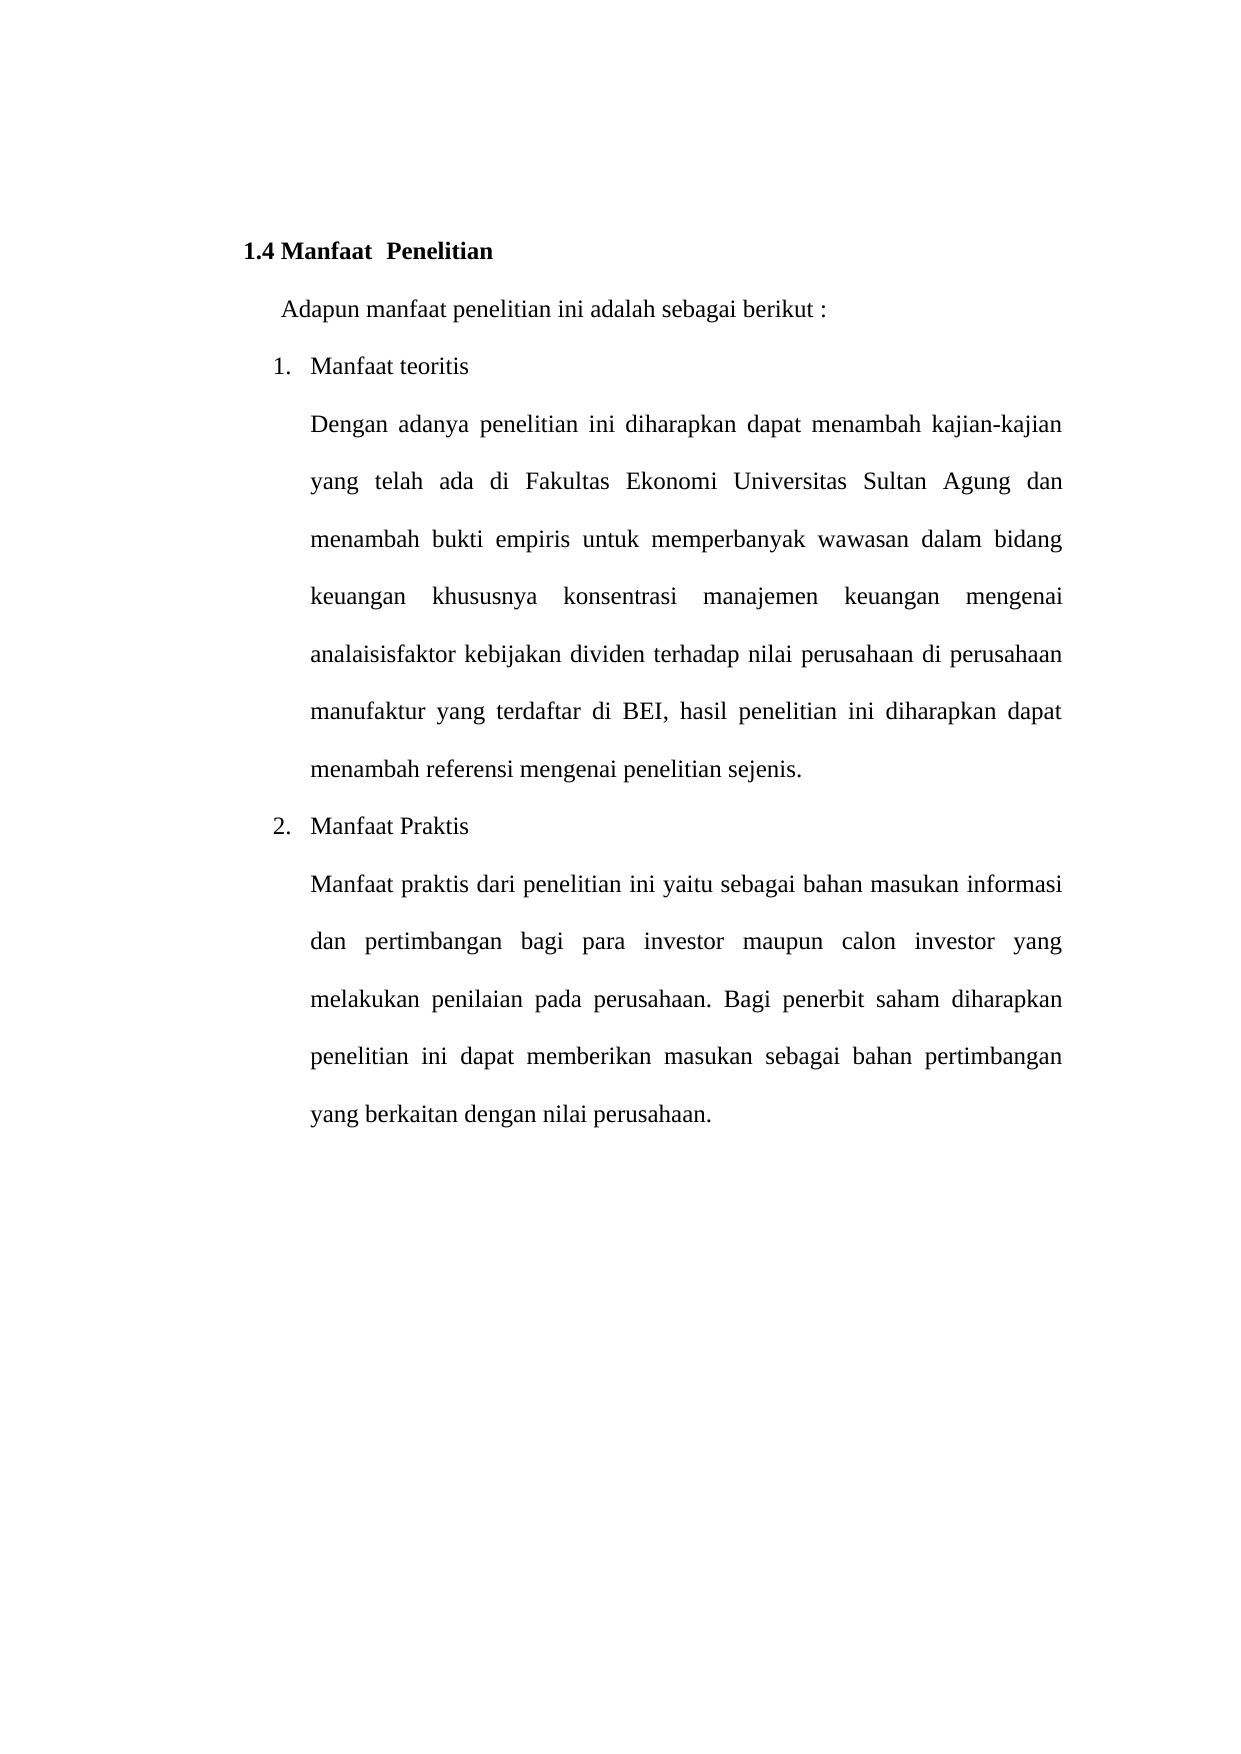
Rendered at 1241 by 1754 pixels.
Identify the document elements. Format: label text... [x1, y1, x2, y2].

list Manfaat Praktis [273, 811, 1063, 840]
list ManfaatpPenelitian [243, 236, 1063, 265]
list Manfaat teoritis [273, 351, 1063, 380]
list Dengan adanya penelitian ini diharapkan dapat menambah kajian-kajian yang telah ada di Fakultas Ekonomi Universitas Sultan Agung dan menambah bukti empiris untuk memperbanyak wawasan dalam bidang keuangan khususnya konsentrasi manajemen keuangan mengenai analaisisfaktor kebijakan dividen terhadap nilai perusahaan di perusahaan manufaktur yang terdaftar di BEI, hasil penelitian ini diharapkan dapat menambah referensi mengenai penelitian sejenis. [310, 409, 1063, 782]
list Manfaat praktis dari penelitian ini yaitu sebagai bahan masukan informasi dan pertimbangan bagi para investor maupun calon investor yang melakukan penilaian pada perusahaan. Bagi penerbit saham diharapkan penelitian ini dapat memberikan masukan sebagai bahan pertimbangan yang berkaitan dengan nilai perusahaan. [310, 869, 1063, 1127]
list Adapun manfaat penelitian ini adalah sebagai berikut : [236, 294, 1063, 322]
